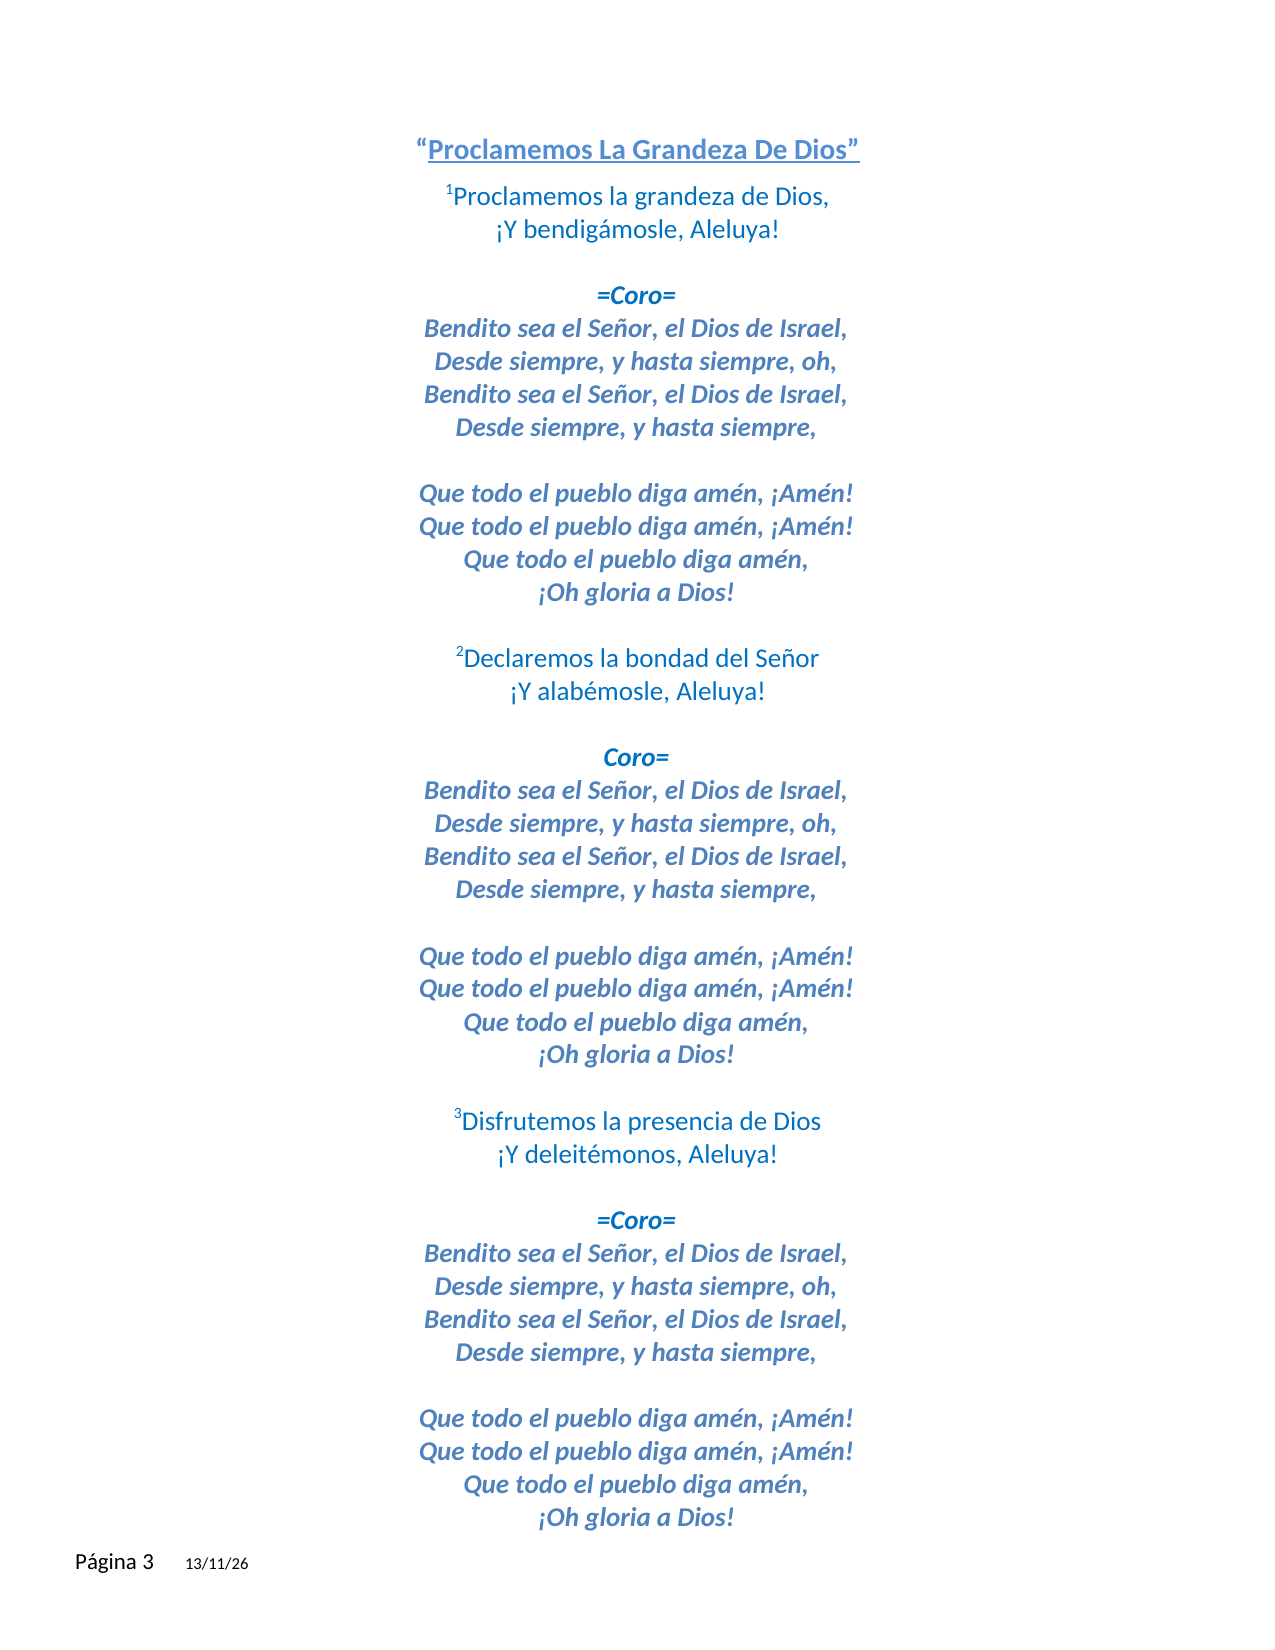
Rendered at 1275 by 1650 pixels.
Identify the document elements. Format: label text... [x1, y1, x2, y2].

text Desde siempre, y hasta siempre, oh, [75, 344, 1200, 377]
text Desde siempre, y hasta siempre, oh, [75, 1269, 1200, 1302]
text Desde siempre, y hasta siempre, [75, 873, 1200, 906]
text 1Proclamemos la grandeza de Dios, [75, 179, 1200, 212]
text ¡Y bendigámosle, Aleluya! [75, 212, 1200, 245]
text Que todo el pueblo diga amén, [75, 542, 1200, 575]
text Bendito sea el Señor, el Dios de Israel, [75, 1302, 1200, 1335]
text Que todo el pueblo diga amén, ¡Amén! [75, 939, 1200, 972]
text Que todo el pueblo diga amén, ¡Amén! [75, 1434, 1200, 1467]
text Que todo el pueblo diga amén, ¡Amén! [75, 972, 1200, 1005]
text ¡Y deleitémonos, Aleluya! [75, 1137, 1200, 1170]
text Que todo el pueblo diga amén, [75, 1005, 1200, 1038]
text Desde siempre, y hasta siempre, [75, 410, 1200, 443]
text Coro= [75, 741, 1200, 773]
text =Coro= [75, 1203, 1200, 1236]
text Bendito sea el Señor, el Dios de Israel, [75, 839, 1200, 873]
text ¡Y alabémosle, Aleluya! [75, 674, 1200, 707]
text ¡Oh gloria a Dios! [75, 1500, 1200, 1533]
text Desde siempre, y hasta siempre, oh, [75, 807, 1200, 839]
text 2Declaremos la bondad del Señor [75, 641, 1200, 674]
text Que todo el pueblo diga amén, ¡Amén! [75, 476, 1200, 509]
text ¡Oh gloria a Dios! [75, 575, 1200, 608]
text Desde siempre, y hasta siempre, [75, 1335, 1200, 1368]
text “Proclamemos La Grandeza De Dios” [75, 131, 1200, 167]
text Bendito sea el Señor, el Dios de Israel, [75, 773, 1200, 807]
text ¡Oh gloria a Dios! [75, 1038, 1200, 1071]
text 3Disfrutemos la presencia de Dios [75, 1104, 1200, 1137]
text Que todo el pueblo diga amén, [75, 1467, 1200, 1500]
text Que todo el pueblo diga amén, ¡Amén! [75, 1401, 1200, 1434]
text Bendito sea el Señor, el Dios de Israel, [75, 377, 1200, 410]
text Que todo el pueblo diga amén, ¡Amén! [75, 509, 1200, 542]
text Bendito sea el Señor, el Dios de Israel, [75, 311, 1200, 344]
text Bendito sea el Señor, el Dios de Israel, [75, 1236, 1200, 1269]
text =Coro= [75, 278, 1200, 311]
